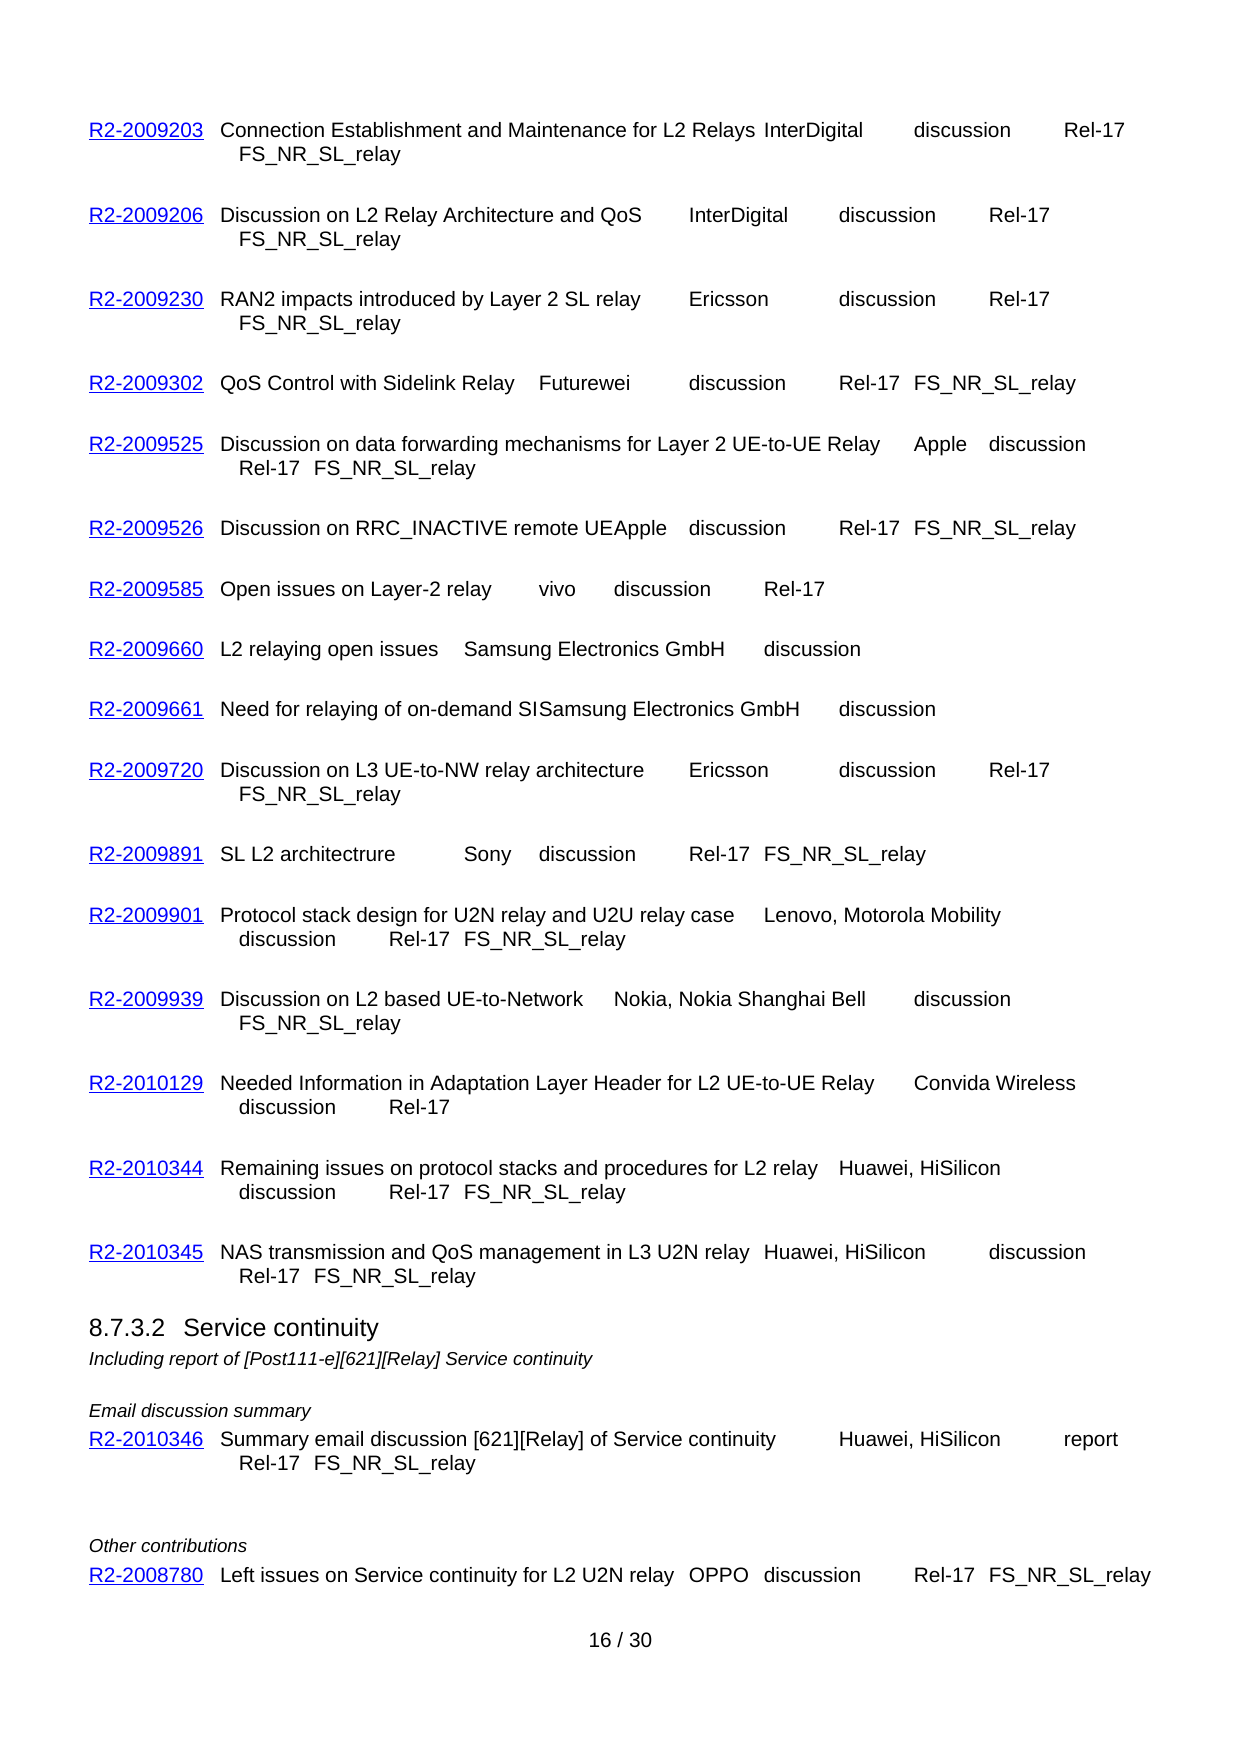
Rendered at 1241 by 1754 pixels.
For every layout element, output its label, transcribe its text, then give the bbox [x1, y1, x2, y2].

title R2-2010346 Summary email discussion [621][Relay] of Service continuity Huawei, HiSilicon report Rel-17 FS_NR_SL_relay [89, 1427, 1152, 1475]
subtitle 8.7.3.2 Service continuity [89, 1313, 1152, 1342]
text Other contributions [89, 1535, 1152, 1557]
title R2-2009525 Discussion on data forwarding mechanisms for Layer 2 UE-to-UE Relay Apple discussion Rel-17 FS_NR_SL_relay [89, 432, 1152, 479]
text Email discussion summary [89, 1399, 1152, 1421]
title R2-2009302 QoS Control with Sidelink Relay Futurewei discussion Rel-17 FS_NR_SL_relay [89, 371, 1152, 395]
title R2-2009660 L2 relaying open issues Samsung Electronics GmbH discussion [89, 637, 1152, 661]
title R2-2009585 Open issues on Layer-2 relay vivo discussion Rel-17 [89, 576, 1152, 600]
title R2-2009526 Discussion on RRC_INACTIVE remote UE Apple discussion Rel-17 FS_NR_SL_relay [89, 516, 1152, 540]
title R2-2009891 SL L2 architectrure Sony discussion Rel-17 FS_NR_SL_relay [89, 842, 1152, 866]
title R2-2010129 Needed Information in Adaptation Layer Header for L2 UE-to-UE Relay Convida Wireless discussion Rel-17 [89, 1071, 1152, 1119]
title R2-2010344 Remaining issues on protocol stacks and procedures for L2 relay Huawei, HiSilicon discussion Rel-17 FS_NR_SL_relay [89, 1156, 1152, 1203]
text Including report of [Post111-e][621][Relay] Service continuity [89, 1348, 1152, 1369]
title R2-2008780 Left issues on Service continuity for L2 U2N relay OPPO discussion Rel-17 FS_NR_SL_relay [89, 1563, 1152, 1587]
title R2-2009230 RAN2 impacts introduced by Layer 2 SL relay Ericsson discussion Rel-17 FS_NR_SL_relay [89, 287, 1152, 335]
title R2-2009720 Discussion on L3 UE-to-NW relay architecture Ericsson discussion Rel-17 FS_NR_SL_relay [89, 758, 1152, 806]
title R2-2009661 Need for relaying of on-demand SI Samsung Electronics GmbH discussion [89, 697, 1152, 721]
title R2-2009901 Protocol stack design for U2N relay and U2U relay case Lenovo, Motorola Mobility discussion Rel-17 FS_NR_SL_relay [89, 902, 1152, 950]
title R2-2009203 Connection Establishment and Maintenance for L2 Relays InterDigital discussion Rel-17 FS_NR_SL_relay [89, 118, 1152, 166]
title R2-2009206 Discussion on L2 Relay Architecture and QoS InterDigital discussion Rel-17 FS_NR_SL_relay [89, 202, 1152, 250]
title R2-2010345 NAS transmission and QoS management in L3 U2N relay Huawei, HiSilicon discussion Rel-17 FS_NR_SL_relay [89, 1240, 1152, 1288]
title R2-2009939 Discussion on L2 based UE-to-Network Nokia, Nokia Shanghai Bell discussion FS_NR_SL_relay [89, 987, 1152, 1035]
